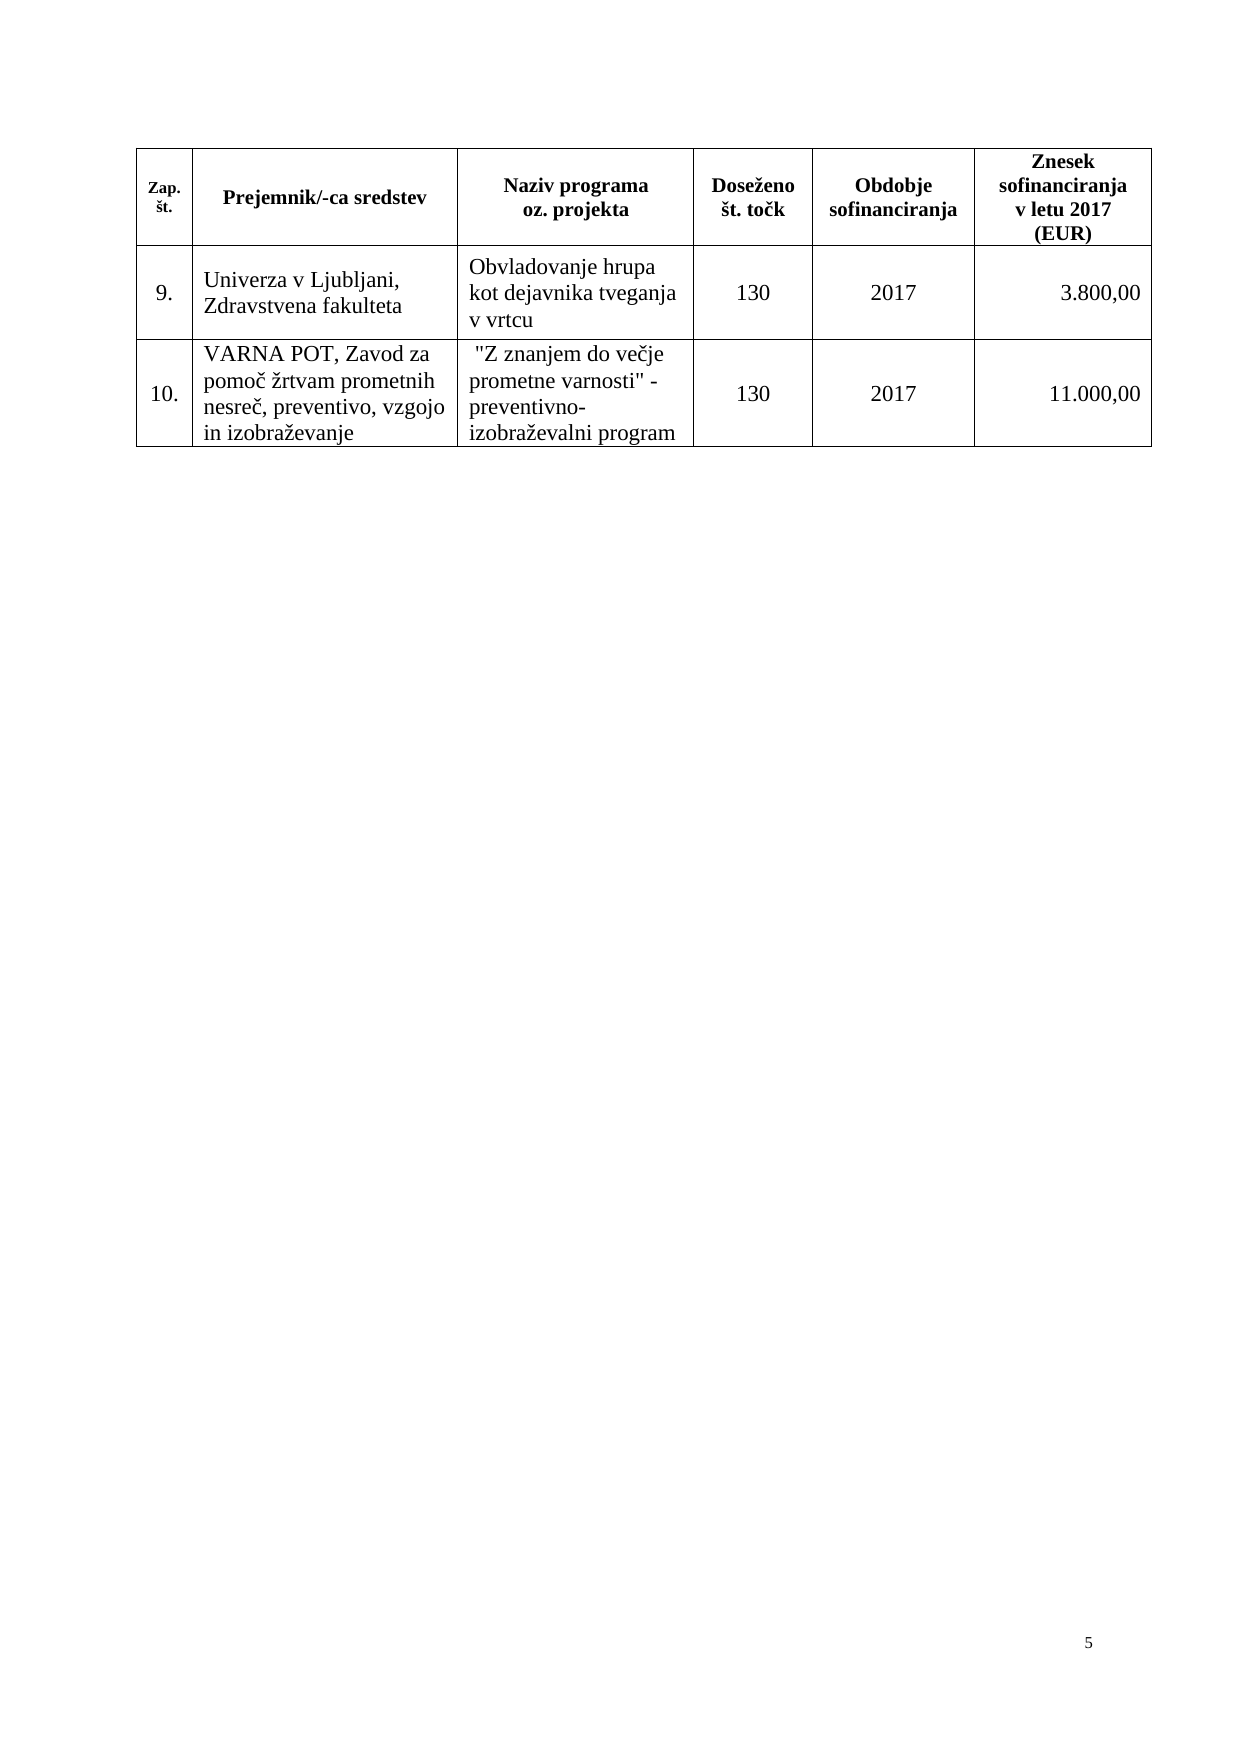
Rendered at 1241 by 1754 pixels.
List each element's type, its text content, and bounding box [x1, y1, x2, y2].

table_header Doseženo št. točk [694, 149, 812, 245]
table_header Obdobje sofinanciranja [813, 149, 974, 245]
table_cell 130 [694, 340, 812, 446]
table_cell VARNA POT, Zavod za pomoč žrtvam prometnih nesreč, preventivo, vzgojo in izobraževanje [193, 340, 457, 446]
table_cell Obvladovanje hrupa kot dejavnika tveganja v vrtcu [458, 246, 693, 339]
table_header Zap. št. [137, 149, 192, 245]
table_header Znesek sofinanciranja v letu 2017 (EUR) [975, 149, 1151, 245]
table_cell 10. [137, 340, 192, 446]
table_cell 3.800,00 [975, 246, 1151, 339]
table_header Prejemnik/-ca sredstev [193, 149, 457, 245]
table_cell 9. [137, 246, 192, 339]
table_cell 2017 [813, 340, 974, 446]
table_cell "Z znanjem do večje prometne varnosti" - preventivno-izobraževalni program [458, 340, 693, 446]
table_cell 130 [694, 246, 812, 339]
table_cell Univerza v Ljubljani, Zdravstvena fakulteta [193, 246, 457, 339]
table_cell 2017 [813, 246, 974, 339]
table_cell 11.000,00 [975, 340, 1151, 446]
table_header Naziv programa oz. projekta [458, 149, 693, 245]
